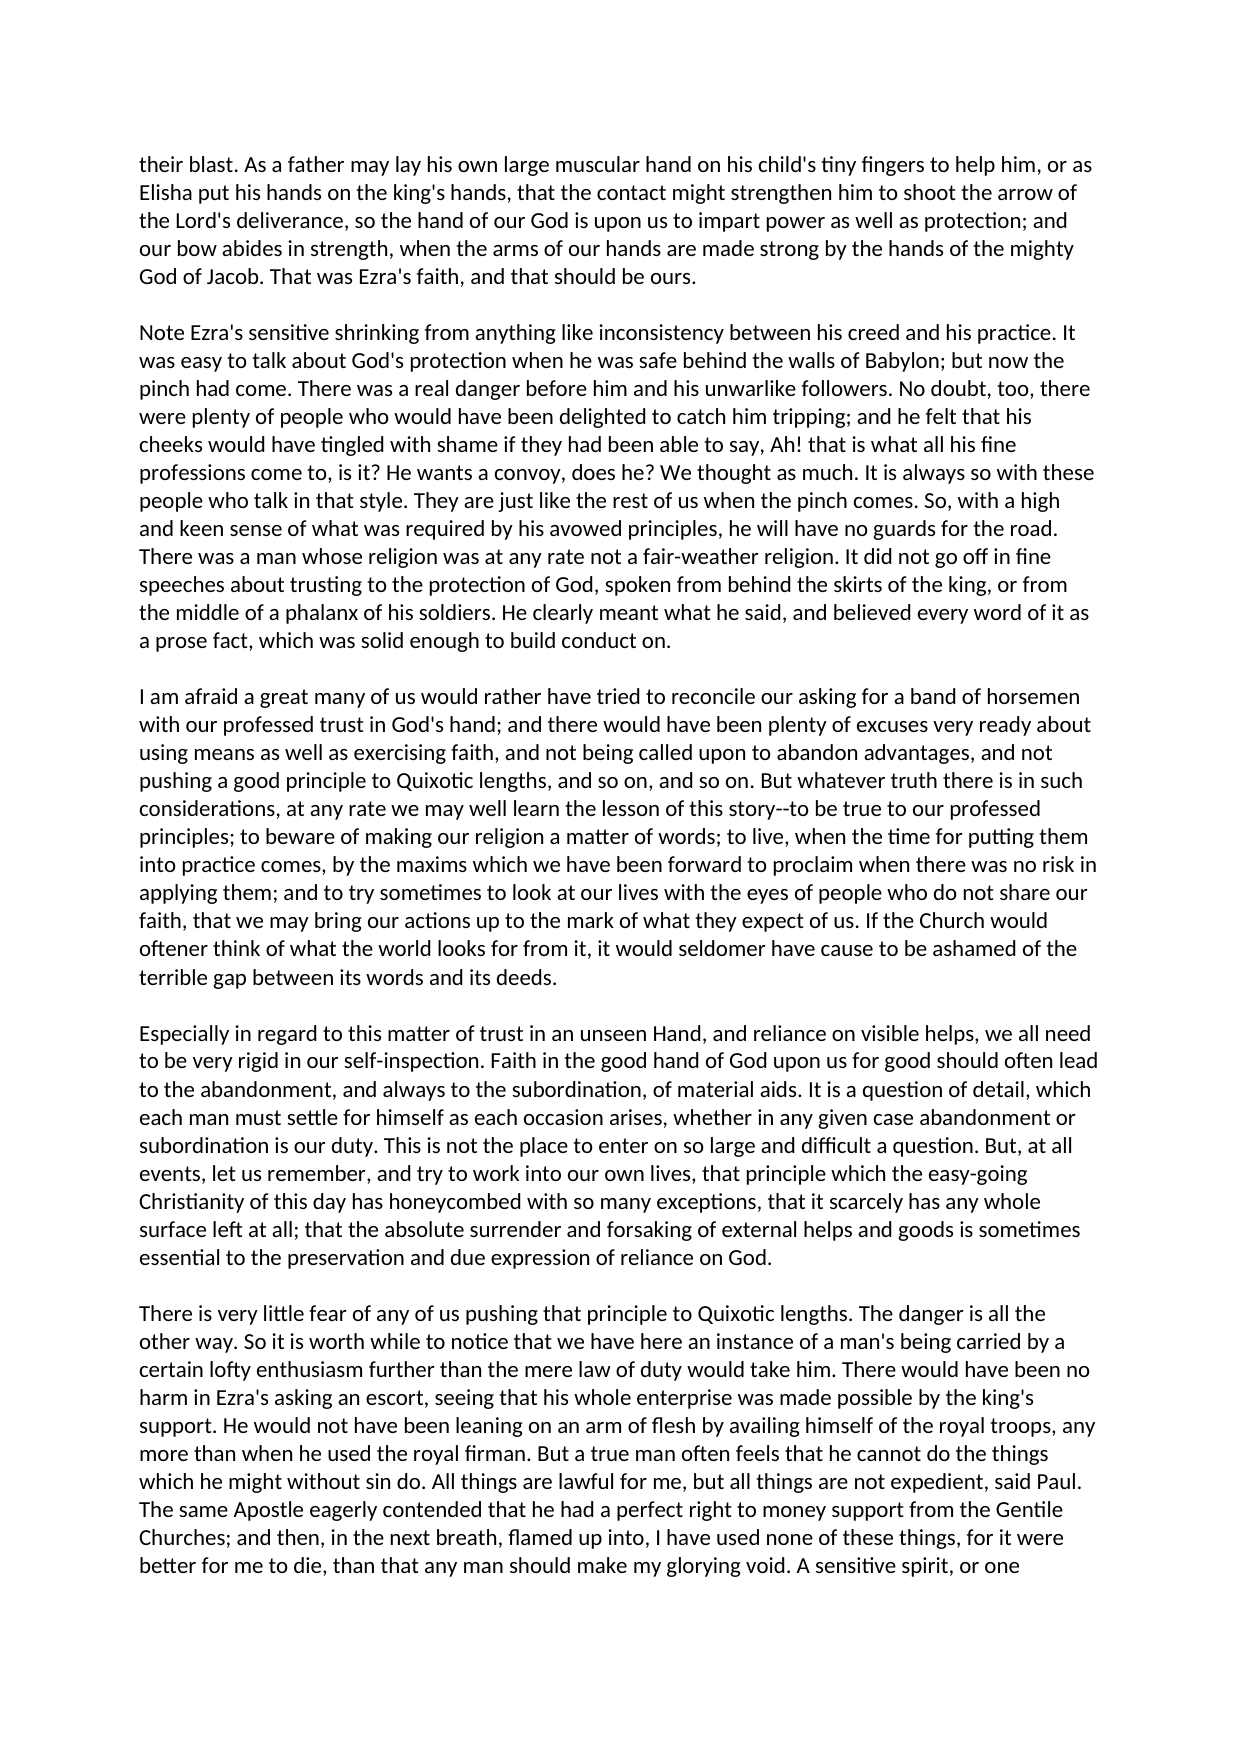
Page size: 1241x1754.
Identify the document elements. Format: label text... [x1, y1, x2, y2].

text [139, 150, 1101, 290]
text Especially in regard to this matter of trust in an unseen Hand, and reliance on visible helps, we all need to be very rigid in our self-inspection. Faith in the good hand of God upon us for good should often lead to the abandonment, and always to the subordination, of material aids. It is a question of detail, which each man must settle for himself as each occasion arises, whether in any given case abandonment or subordination is our duty. This is not the place to enter on so large and difficult a question. But, at all events, let us remember, and try to work into our own lives, that principle which the easy-going Christianity of this day has honeycombed with so many exceptions, that it scarcely has any whole surface left at all; that the absolute surrender and forsaking of external helps and goods is sometimes essential to the preservation and due expression of reliance on God. [139, 1019, 1101, 1271]
text Note Ezra's sensitive shrinking from anything like inconsistency between his creed and his practice. It was easy to talk about God's protection when he was safe behind the walls of Babylon; but now the pinch had come. There was a real danger before him and his unwarlike followers. No doubt, too, there were plenty of people who would have been delighted to catch him tripping; and he felt that his cheeks would have tingled with shame if they had been able to say, Ah! that is what all his fine professions come to, is it? He wants a convoy, does he? We thought as much. It is always so with these people who talk in that style. They are just like the rest of us when the pinch comes. So, with a high and keen sense of what was required by his avowed principles, he will have no guards for the road. There was a man whose religion was at any rate not a fair-weather religion. It did not go off in fine speeches about trusting to the protection of God, spoken from behind the skirts of the king, or from the middle of a phalanx of his soldiers. He clearly meant what he said, and believed every word of it as a prose fact, which was solid enough to build conduct on. [139, 318, 1101, 654]
text I am afraid a great many of us would rather have tried to reconcile our asking for a band of horsemen with our professed trust in God's hand; and there would have been plenty of excuses very ready about using means as well as exercising faith, and not being called upon to abandon advantages, and not pushing a good principle to Quixotic lengths, and so on, and so on. But whatever truth there is in such considerations, at any rate we may well learn the lesson of this story--to be true to our professed principles; to beware of making our religion a matter of words; to live, when the time for putting them into practice comes, by the maxims which we have been forward to proclaim when there was no risk in applying them; and to try sometimes to look at our lives with the eyes of people who do not share our faith, that we may bring our actions up to the mark of what they expect of us. If the Church would oftener think of what the world looks for from it, it would seldomer have cause to be ashamed of the terrible gap between its words and its deeds. [139, 682, 1101, 991]
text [139, 1299, 1101, 1579]
